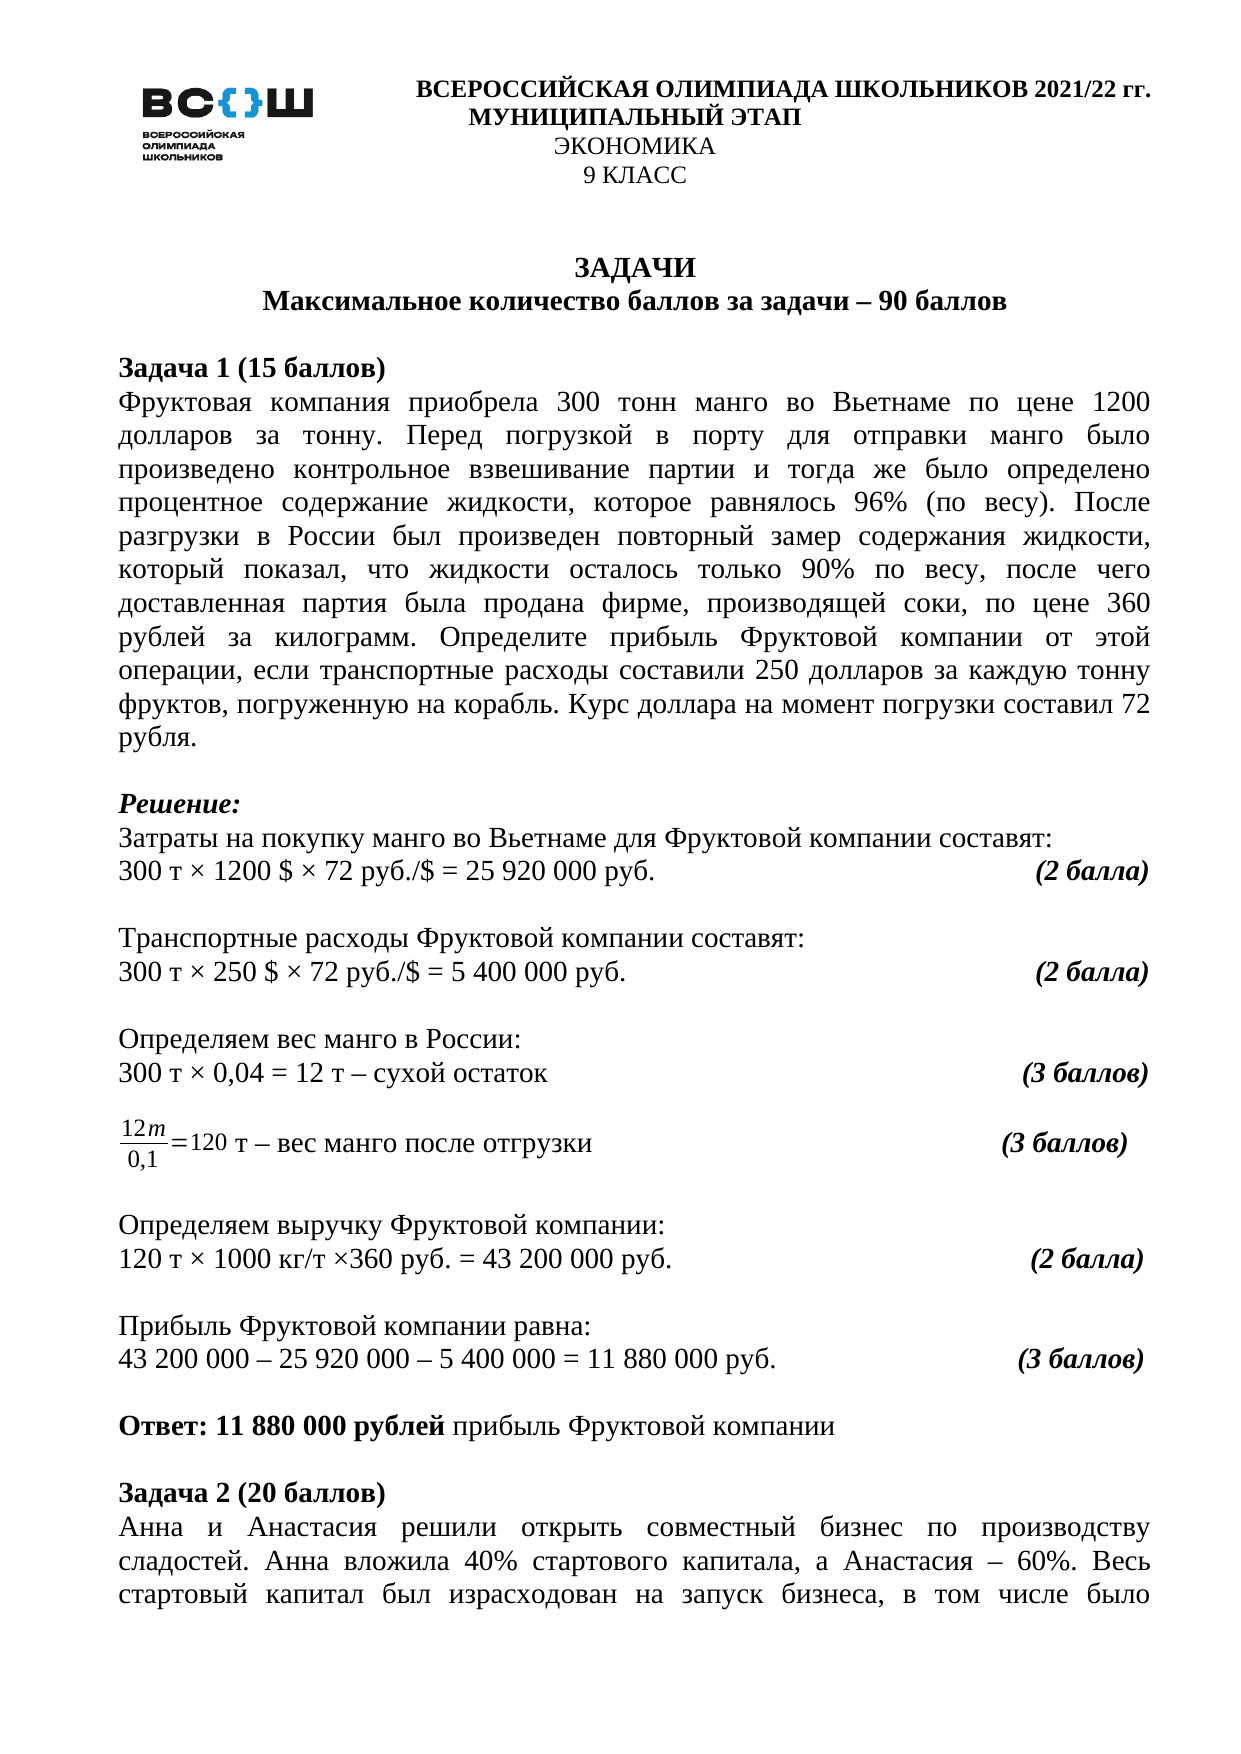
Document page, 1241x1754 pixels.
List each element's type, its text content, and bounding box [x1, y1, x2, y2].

text Задача 2 (20 баллов) [118, 1476, 1152, 1509]
text 300 т × 250 $ × 72 руб./$ = 5 400 000 руб. (2 балла) [118, 954, 1152, 988]
text Максимальное количество баллов за задачи – 90 баллов [118, 283, 1152, 317]
text ЗАДАЧИ [118, 250, 1152, 283]
text 300 т × 0,04 = 12 т – сухой остаток (3 баллов) [118, 1055, 1152, 1088]
text Прибыль Фруктовой компании равна: [118, 1308, 1152, 1341]
text Задача 1 (15 баллов) [118, 350, 1152, 384]
text 120 т × 1000 кг/т ×360 руб. = 43 200 000 руб. (2 балла) [118, 1241, 1152, 1274]
text Затраты на покупку манго во Вьетнаме для Фруктовой компании составят: [118, 820, 1152, 853]
text Фруктовая компания приобрела 300 тонн манго во Вьетнаме по цене 1200 долларов за тонну. Перед погрузкой в порту для отправки манго было произведено контрольное взвешивание партии и тогда же было определено процентное содержание жидкости, которое равнялось 96% (по весу). После разгрузки в России был произведен повторный замер содержания жидкости, который показал, что жидкости осталось только 90% по весу, после чего доставленная партия была продана фирме, производящей соки, по цене 360 рублей за килограмм. Определите прибыль Фруктовой компании от этой операции, если транспортные расходы составили 250 долларов за каждую тонну фруктов, погруженную на корабль. Курс доллара на момент погрузки составил 72 рубля. [118, 384, 1152, 753]
text Определяем вес манго в России: [118, 1021, 1152, 1055]
text Решение: [118, 786, 1152, 820]
text 300 т × 1200 $ × 72 руб./$ = 25 920 000 руб. (2 балла) [118, 853, 1152, 887]
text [118, 1509, 1152, 1610]
list Ответ: 11 880 000 рублей прибыль Фруктовой компании [118, 1408, 1152, 1442]
text 43 200 000 – 25 920 000 – 5 400 000 = 11 880 000 руб. (3 баллов) [118, 1341, 1152, 1375]
text Определяем выручку Фруктовой компании: [118, 1207, 1152, 1241]
text т – вес манго после отгрузки (3 баллов) [118, 1115, 1152, 1174]
text Транспортные расходы Фруктовой компании составят: [118, 921, 1152, 954]
